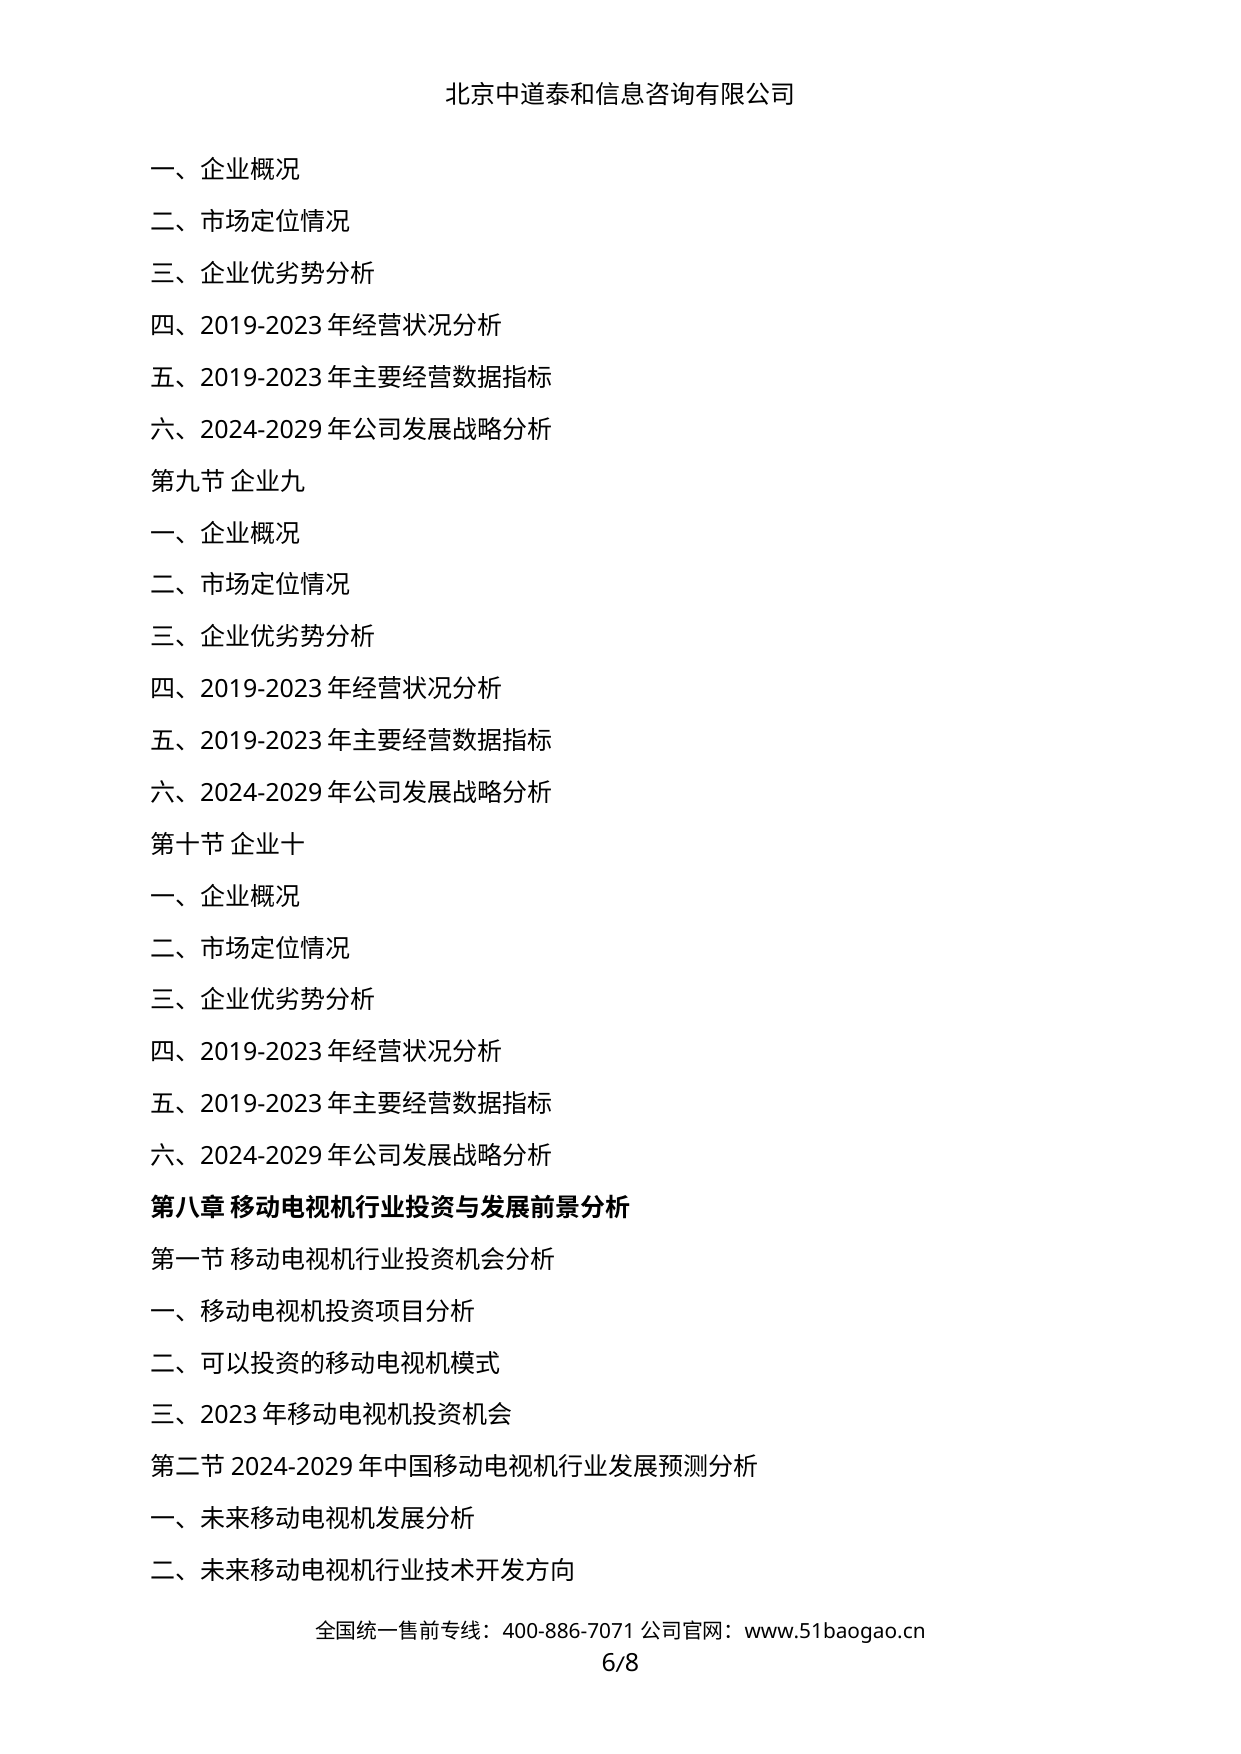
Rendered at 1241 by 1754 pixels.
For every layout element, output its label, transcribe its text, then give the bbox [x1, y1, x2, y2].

text 四、2019-2023年经营状况分析 [150, 669, 1090, 705]
text 二、未来移动电视机行业技术开发方向 [150, 1551, 1090, 1587]
text 五、2019-2023年主要经营数据指标 [150, 1084, 1090, 1120]
text 三、企业优劣势分析 [150, 254, 1090, 290]
text 三、企业优劣势分析 [150, 617, 1090, 653]
text 第九节 企业九 [150, 461, 1090, 497]
text 三、2023年移动电视机投资机会 [150, 1395, 1090, 1431]
text 一、移动电视机投资项目分析 [150, 1291, 1090, 1327]
text 五、2019-2023年主要经营数据指标 [150, 357, 1090, 394]
text 第二节 2024-2029年中国移动电视机行业发展预测分析 [150, 1447, 1090, 1483]
text 一、企业概况 [150, 876, 1090, 912]
text 三、企业优劣势分析 [150, 980, 1090, 1016]
text 四、2019-2023年经营状况分析 [150, 1032, 1090, 1068]
text 一、企业概况 [150, 513, 1090, 549]
text 二、市场定位情况 [150, 565, 1090, 601]
text 二、市场定位情况 [150, 202, 1090, 238]
text 六、2024-2029年公司发展战略分析 [150, 409, 1090, 446]
text 六、2024-2029年公司发展战略分析 [150, 1136, 1090, 1172]
text 一、企业概况 [150, 150, 1090, 186]
text 四、2019-2023年经营状况分析 [150, 306, 1090, 342]
text 二、市场定位情况 [150, 928, 1090, 964]
text 五、2019-2023年主要经营数据指标 [150, 721, 1090, 757]
text 二、可以投资的移动电视机模式 [150, 1343, 1090, 1379]
text 第一节 移动电视机行业投资机会分析 [150, 1239, 1090, 1276]
text 一、未来移动电视机发展分析 [150, 1499, 1090, 1535]
text 六、2024-2029年公司发展战略分析 [150, 772, 1090, 809]
text 第十节 企业十 [150, 824, 1090, 861]
text 第八章 移动电视机行业投资与发展前景分析 [150, 1187, 1090, 1224]
